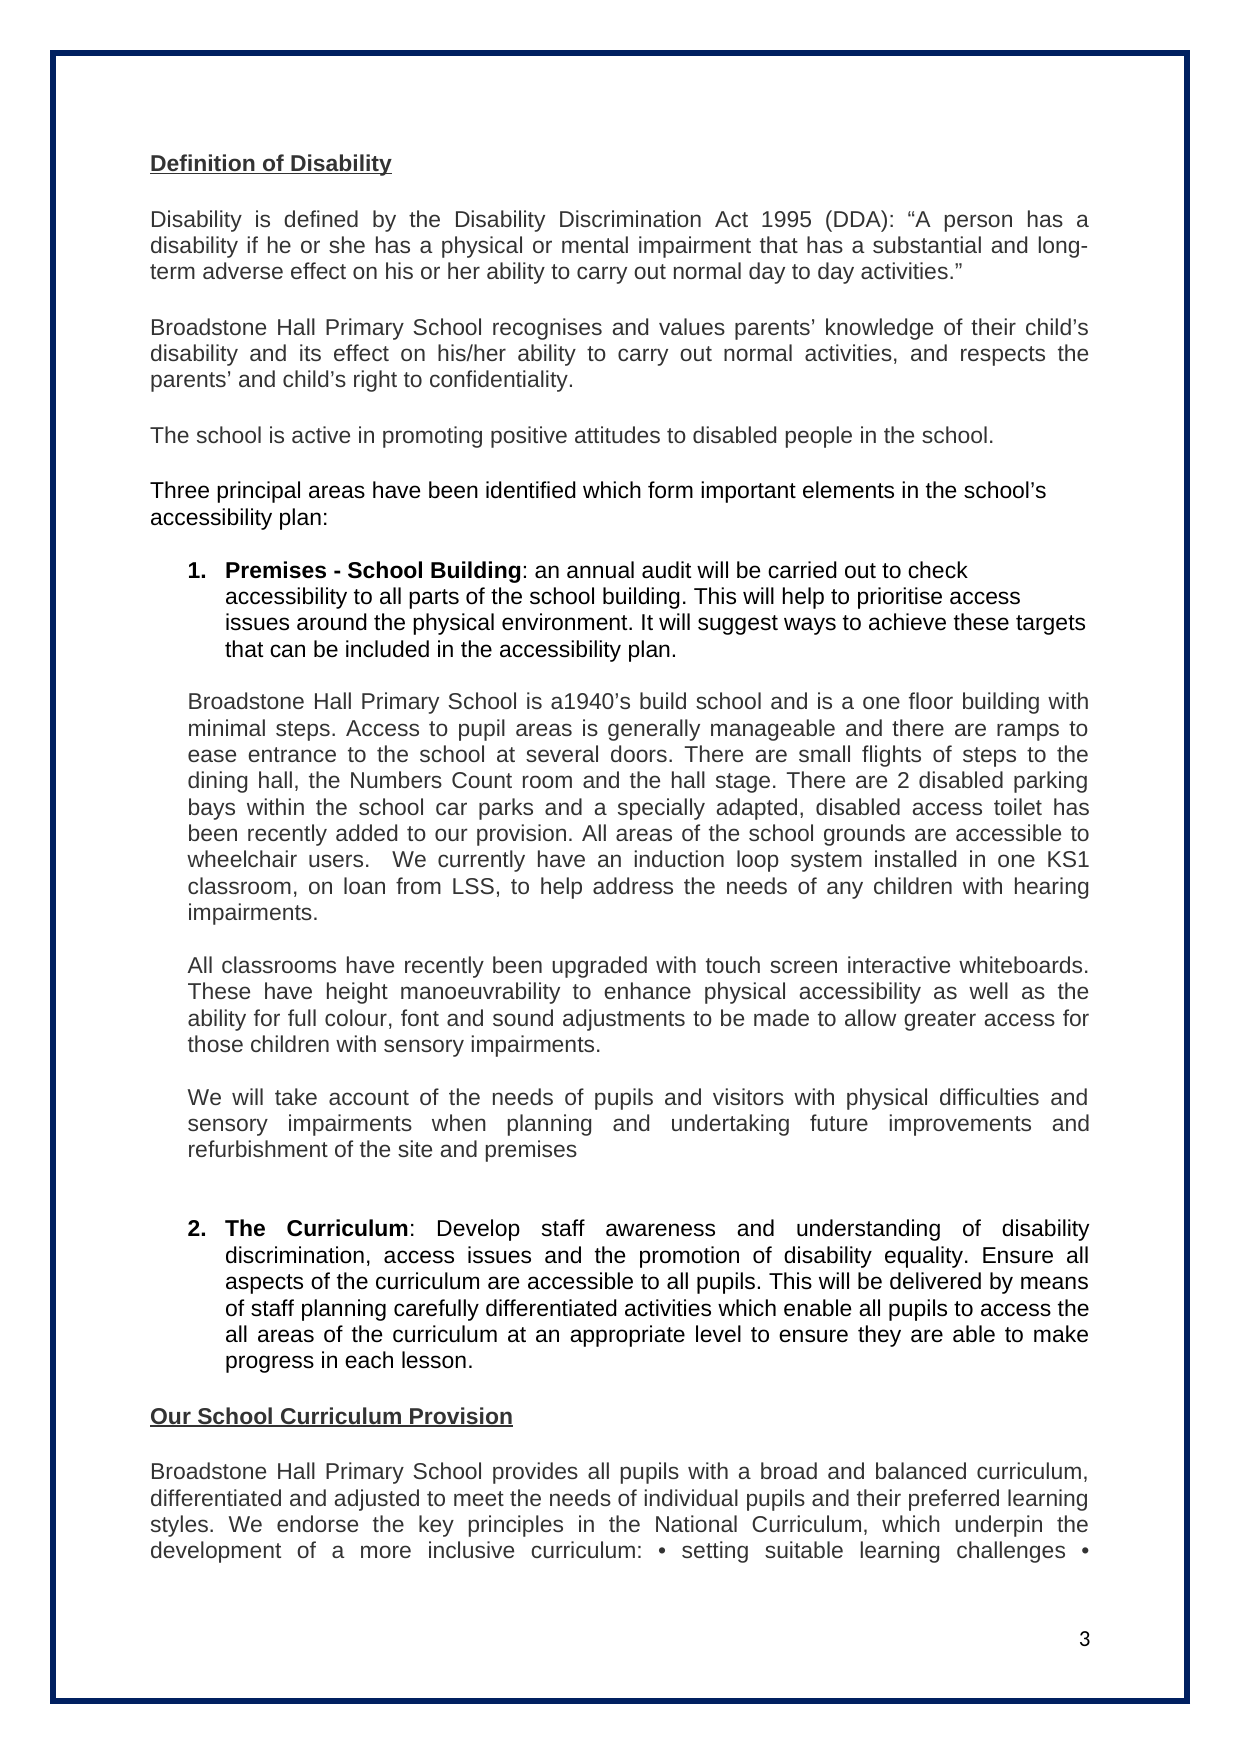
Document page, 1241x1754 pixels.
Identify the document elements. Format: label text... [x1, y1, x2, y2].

text Broadstone Hall Primary School is a1940’s build school and is a one floor building with minimal steps. Access to pupil areas is generally manageable and there are ramps to ease entrance to the school at several doors. There are small flights of steps to the dining hall, the Numbers Count room and the hall stage. There are 2 disabled parking bays within the school car parks and a specially adapted, disabled access toilet has been recently added to our provision. All areas of the school grounds are accessible to wheelchair users. We currently have an induction loop system installed in one KS1 classroom, on loan from LSS, to help address the needs of any children with hearing impairments. [187, 688, 1090, 926]
text Three principal areas have been identified which form important elements in the school’s accessibility plan: [150, 477, 1090, 530]
text Definition of Disability [150, 150, 1090, 176]
text Broadstone Hall Primary School recognises and values parents’ knowledge of their child’s disability and its effect on his/her ability to carry out normal activities, and respects the parents’ and child’s right to confidentiality. [150, 314, 1090, 393]
text Disability is defined by the Disability Discrimination Act 1995 (DDA): “A person has a disability if he or she has a physical or mental impairment that has a substantial and long-term adverse effect on his or her ability to carry out normal day to day activities.” [150, 206, 1090, 284]
text All classrooms have recently been upgraded with touch screen interactive whiteboards. These have height manoeuvrability to enhance physical accessibility as well as the ability for full colour, font and sound adjustments to be made to allow greater access for those children with sensory impairments. [187, 952, 1090, 1057]
list Premises - School Building: an annual audit will be carried out to check accessibility to all parts of the school building. This will help to prioritise access issues around the physical environment. It will suggest ways to achieve these targets that can be included in the accessibility plan. [187, 557, 1090, 662]
list The Curriculum: Develop staff awareness and understanding of disability discrimination, access issues and the promotion of disability equality. Ensure all aspects of the curriculum are accessible to all pupils. This will be delivered by means of staff planning carefully differentiated activities which enable all pupils to access the all areas of the curriculum at an appropriate level to ensure they are able to make progress in each lesson. [187, 1215, 1090, 1373]
text We will take account of the needs of pupils and visitors with physical difficulties and sensory impairments when planning and undertaking future improvements and refurbishment of the site and premises [187, 1084, 1090, 1163]
text Our School Curriculum Provision [150, 1403, 1090, 1429]
text The school is active in promoting positive attitudes to disabled people in the school. [150, 422, 1090, 448]
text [150, 1458, 1090, 1564]
